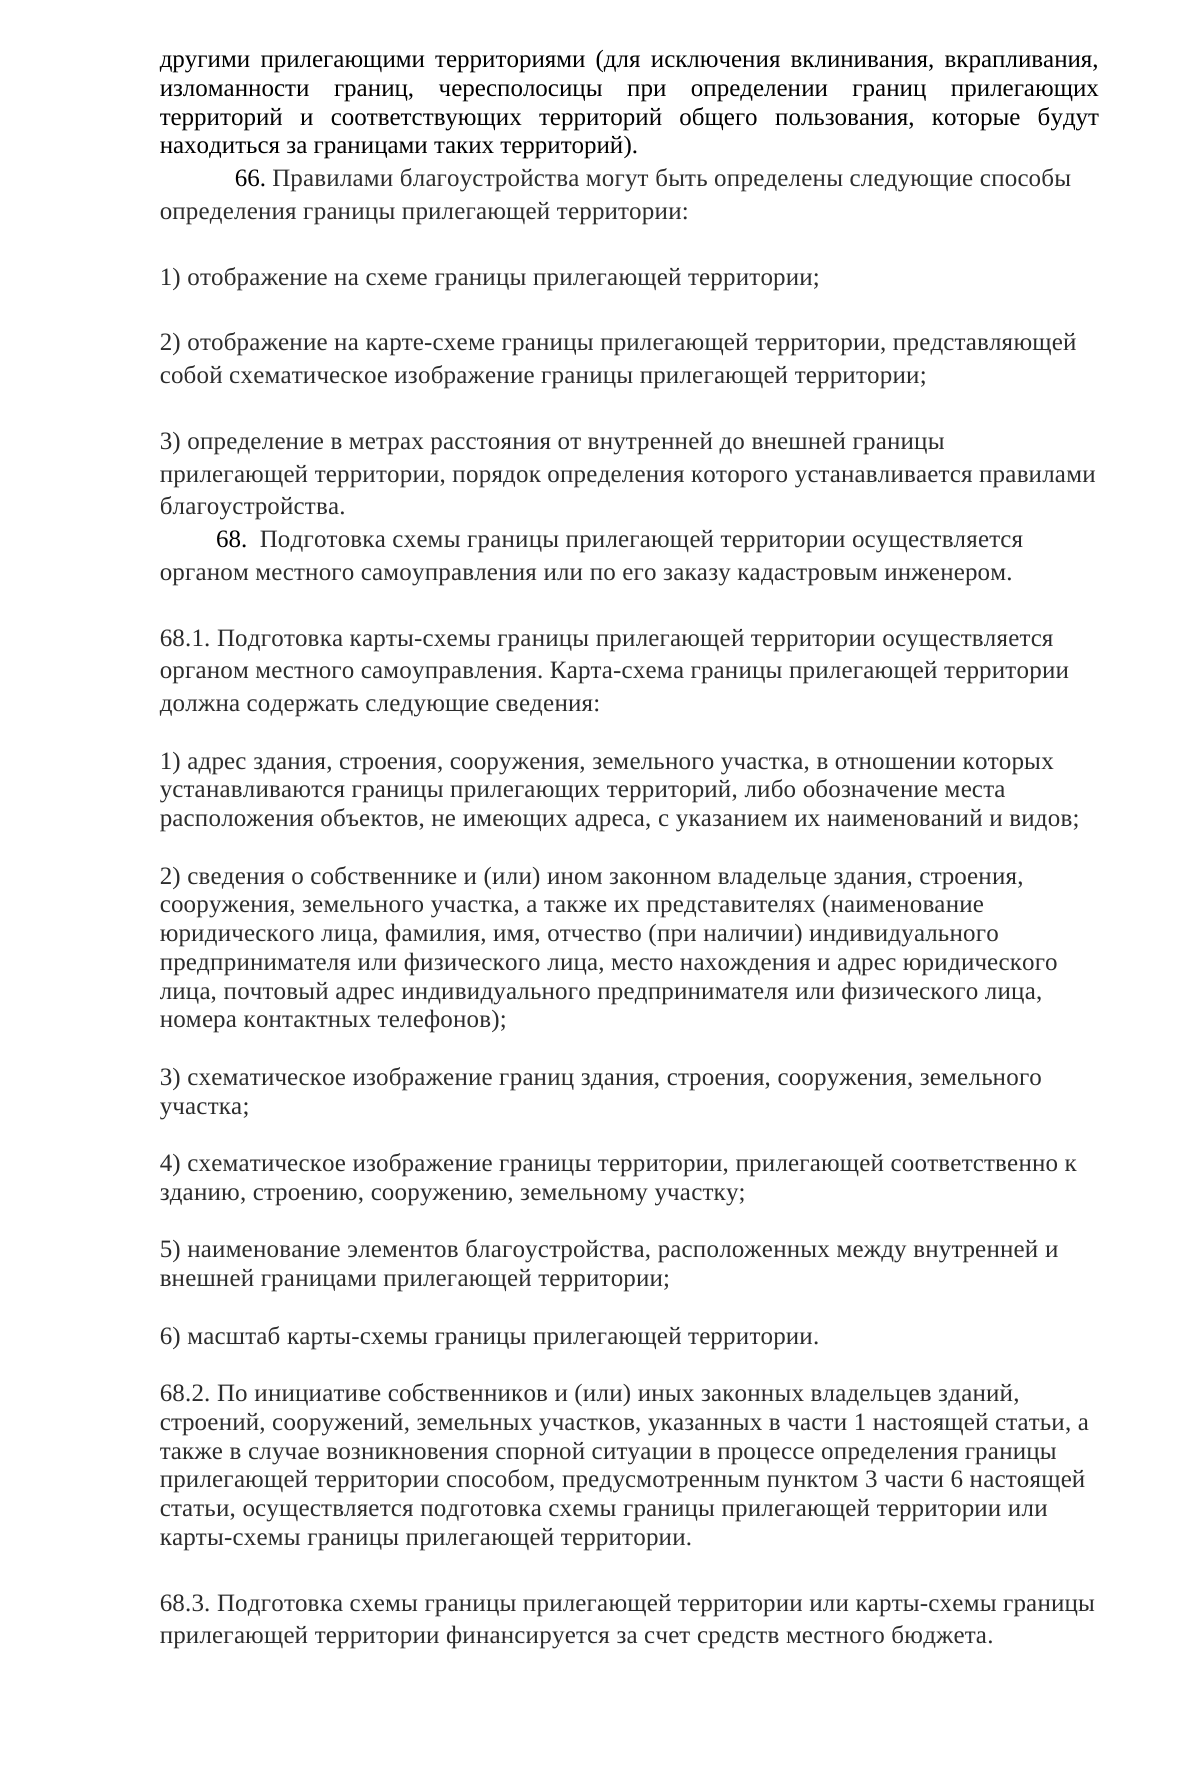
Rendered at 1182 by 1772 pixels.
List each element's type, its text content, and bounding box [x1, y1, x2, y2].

text 68.3. Подготовка схемы границы прилегающей территории или карты-схемы границы прилегающей территории финансируется за счет средств местного бюджета. [159, 1584, 1100, 1649]
text 5) наименование элементов благоустройства, расположенных между внутренней и внешней границами прилегающей территории; [159, 1206, 1100, 1292]
text 68.1. Подготовка карты-схемы границы прилегающей территории осуществляется органом местного самоуправления. Карта-схема границы прилегающей территории должна содержать следующие сведения: [159, 619, 1100, 717]
text 4) схематическое изображение границы территории, прилегающей соответственно к зданию, строению, сооружению, земельному участку; [159, 1119, 1100, 1206]
text 68. Подготовка схемы границы прилегающей территории осуществляется органом местного самоуправления или по его заказу кадастровым инженером. [159, 520, 1100, 586]
text 2) сведения о собственнике и (или) ином законном владельце здания, строения, сооружения, земельного участка, а также их представителях (наименование юридического лица, фамилия, имя, отчество (при наличии) индивидуального предпринимателя или физического лица, место нахождения и адрес юридического лица, почтовый адрес индивидуального предпринимателя или физического лица, номера контактных телефонов); [159, 832, 1100, 1033]
text 1) адрес здания, строения, сооружения, земельного участка, в отношении которых устанавливаются границы прилегающих территорий, либо обозначение места расположения объектов, не имеющих адреса, с указанием их наименований и видов; [159, 717, 1100, 832]
text 3) определение в метрах расстояния от внутренней до внешней границы прилегающей территории, порядок определения которого устанавливается правилами благоустройства. [159, 389, 1100, 520]
text 1) отображение на схеме границы прилегающей территории; [159, 225, 1100, 291]
text 6) масштаб карты-схемы границы прилегающей территории. 68.2. По инициативе собственников и (или) иных законных владельцев зданий, строений, сооружений, земельных участков, указанных в части 1 настоящей статьи, а также в случае возникновения спорной ситуации в процессе определения границы прилегающей территории способом, предусмотренным пунктом 3 части 6 настоящей статьи, осуществляется подготовка схемы границы прилегающей территории или карты-схемы границы прилегающей территории. [159, 1292, 1100, 1551]
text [159, 44, 1100, 159]
text 3) схематическое изображение границ здания, строения, сооружения, земельного участка; [159, 1033, 1100, 1119]
text 66. Правилами благоустройства могут быть определены следующие способы определения границы прилегающей территории: [159, 159, 1100, 225]
text 2) отображение на карте-схеме границы прилегающей территории, представляющей собой схематическое изображение границы прилегающей территории; [159, 291, 1100, 389]
